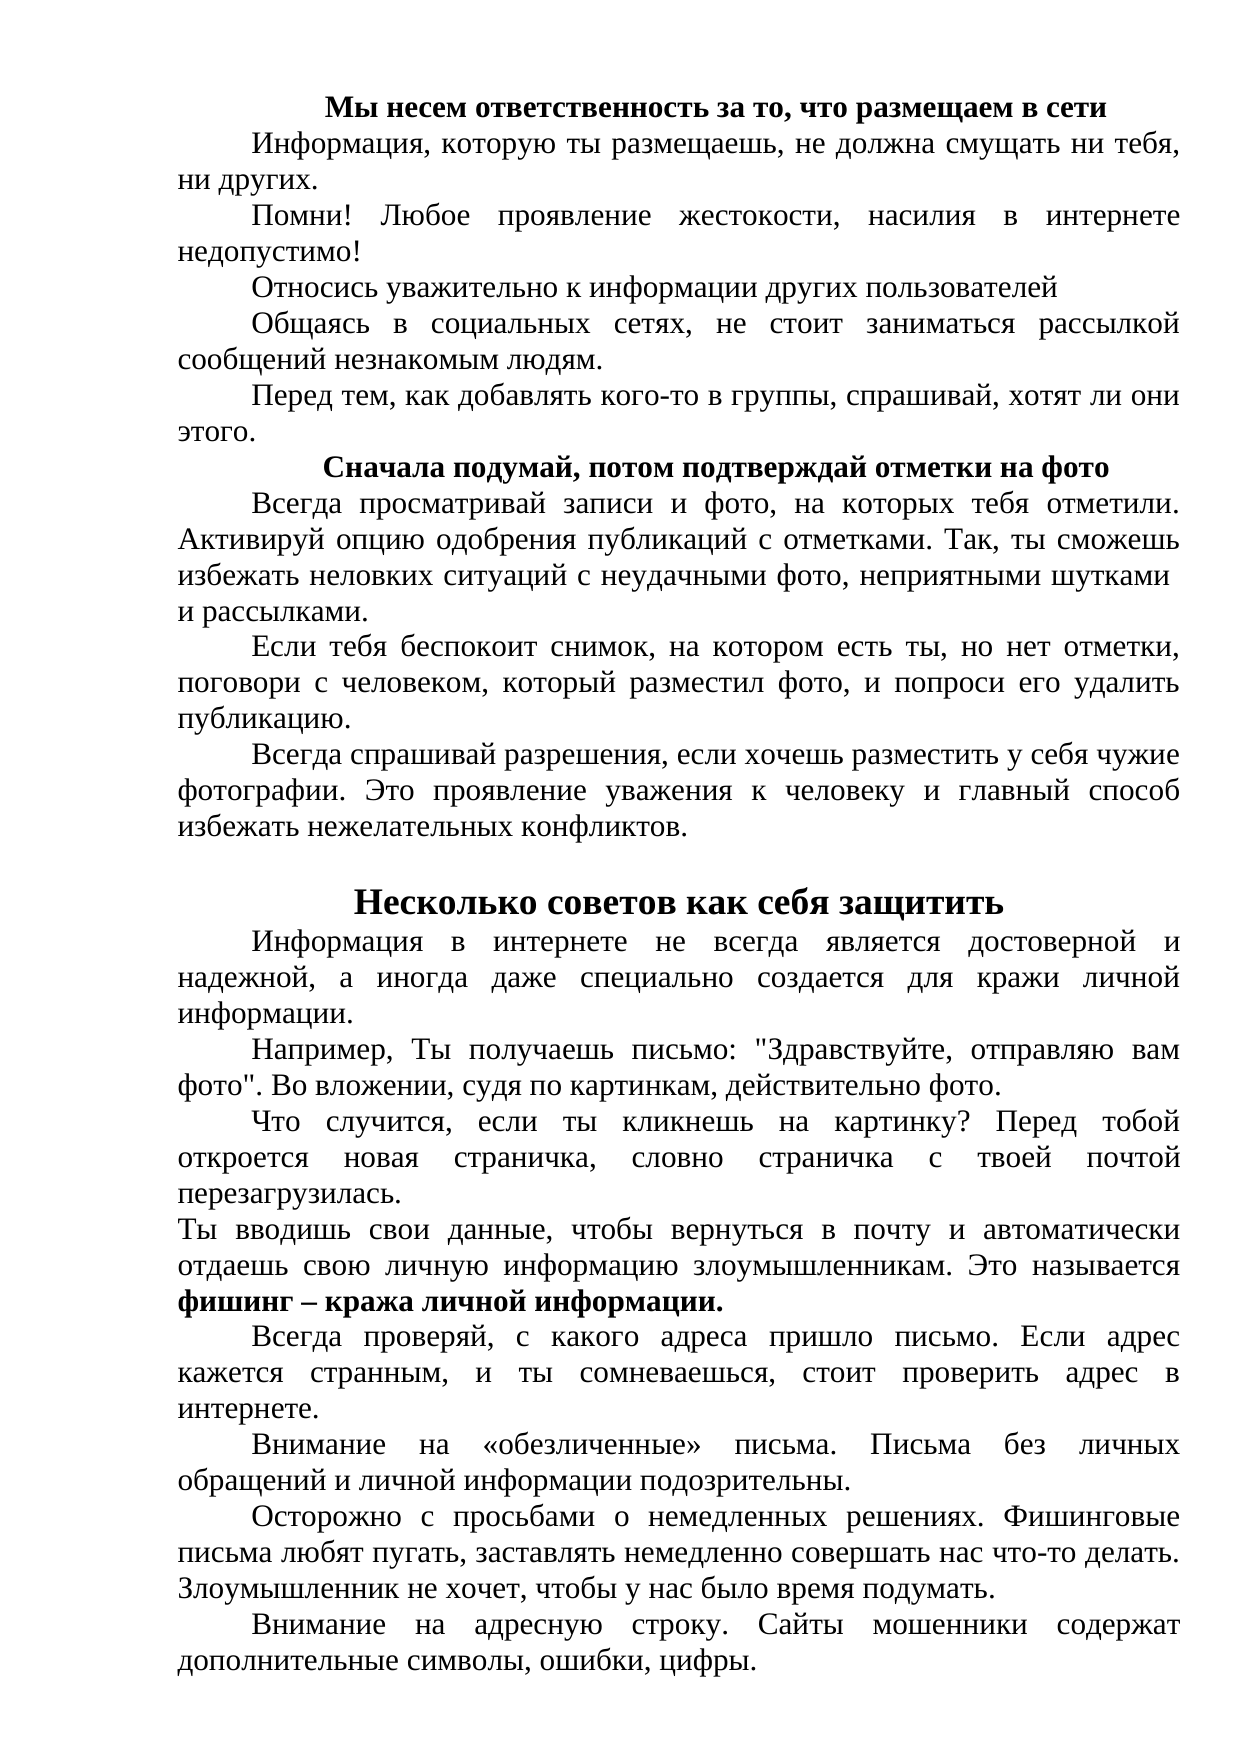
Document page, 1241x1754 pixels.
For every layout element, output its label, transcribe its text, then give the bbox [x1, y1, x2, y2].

text Внимание на адресную строку. Сайты мошенники содержат дополнительные символы, ошибки, цифры. [177, 1605, 1181, 1677]
text Информация, которую ты размещаешь, не должна смущать ни тебя, ни других. [177, 124, 1181, 196]
text Например, Ты получаешь письмо: "Здравствуйте, отправляю вам фото". Во вложении, судя по картинкам, действительно фото. [177, 1030, 1181, 1102]
text Всегда спрашивай разрешения, если хочешь разместить у себя чужие фотографии. Это проявление уважения к человеку и главный способ избежать нежелательных конфликтов. [177, 736, 1181, 843]
text Относись уважительно к информации других пользователей [177, 268, 1181, 304]
text Если тебя беспокоит снимок, на котором есть ты, но нет отметки, поговори с человеком, который разместил фото, и попроси его удалить публикацию. [177, 628, 1181, 736]
text Сначала подумай, потом подтверждай отметки на фото [177, 448, 1181, 484]
subtitle Несколько советов как себя защитить [177, 879, 1181, 922]
text Общаясь в социальных сетях, не стоит заниматься рассылкой сообщений незнакомым людям. [177, 304, 1181, 376]
text Всегда просматривай записи и фото, на которых тебя отметили. Активируй опцию одобрения публикаций с отметками. Так, ты сможешь избежать неловких ситуаций с неудачными фото, неприятными шутками и рассылками. [177, 484, 1181, 628]
text Всегда проверяй, с какого адреса пришло письмо. Если адрес кажется странным, и ты сомневаешься, стоит проверить адрес в интернете. [177, 1318, 1181, 1426]
text Помни! Любое проявление жестокости, насилия в интернете недопустимо! [177, 196, 1181, 268]
text Информация в интернете не всегда является достоверной и надежной, а иногда даже специально создается для кражи личной информации. [177, 922, 1181, 1030]
text Осторожно с просьбами о немедленных решениях. Фишинговые письма любят пугать, заставлять немедленно совершать нас что-то делать. Злоумышленник не хочет, чтобы у нас было время подумать. [177, 1497, 1181, 1605]
text Внимание на «обезличенные» письма. Письма без личных обращений и личной информации подозрительны. [177, 1426, 1181, 1497]
text Что случится, если ты кликнешь на картинку? Перед тобой откроется новая страничка, словно страничка с твоей почтой перезагрузилась. Ты вводишь свои данные, чтобы вернуться в почту и автоматически отдаешь свою личную информацию злоумышленникам. Это называется фишинг – кража личной информации. [177, 1102, 1181, 1318]
text Перед тем, как добавлять кого-то в группы, спрашивай, хотят ли они этого. [177, 376, 1181, 448]
text Мы несем ответственность за то, что размещаем в сети [177, 89, 1181, 124]
